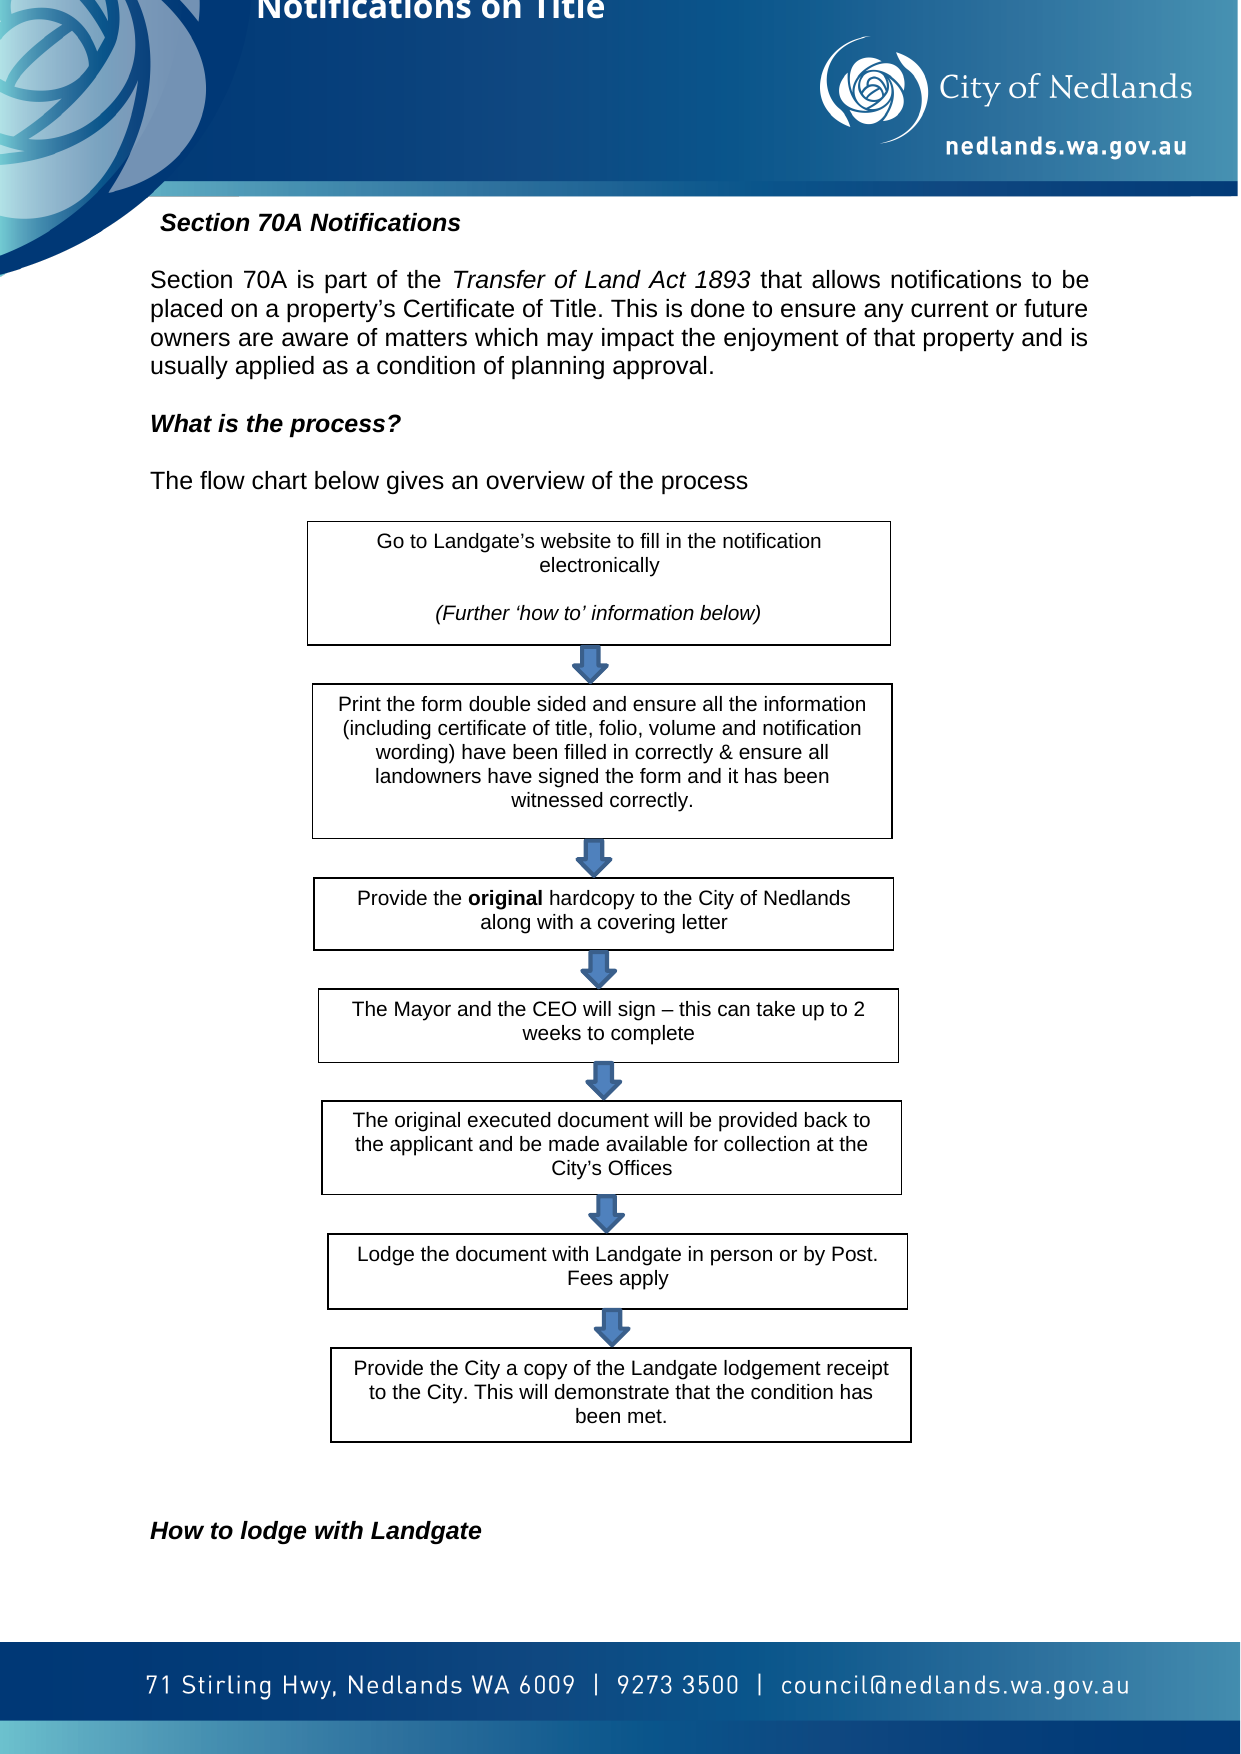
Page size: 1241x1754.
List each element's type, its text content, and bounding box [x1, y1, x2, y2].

text Section 70A Notifications [150, 198, 1090, 236]
text What is the process? [150, 409, 1090, 437]
picture [487, 4, 494, 14]
text Section 70A is part of the Transfer of Land Act 1893 that allows notifications to be placed on a property’s Certificate of Title. This is done to ensure any current or future owners are aware of matters which may impact the enjoyment of that property and is usually applied as a condition of planning approval. [150, 265, 1090, 380]
picture [419, 4, 426, 14]
picture [268, 0, 275, 12]
text The flow chart below gives an overview of the process [150, 466, 1090, 495]
picture [0, 0, 1238, 282]
text How to lodge with Landgate [150, 1516, 1090, 1544]
picture [0, 1642, 1241, 1754]
picture [289, 4, 296, 14]
